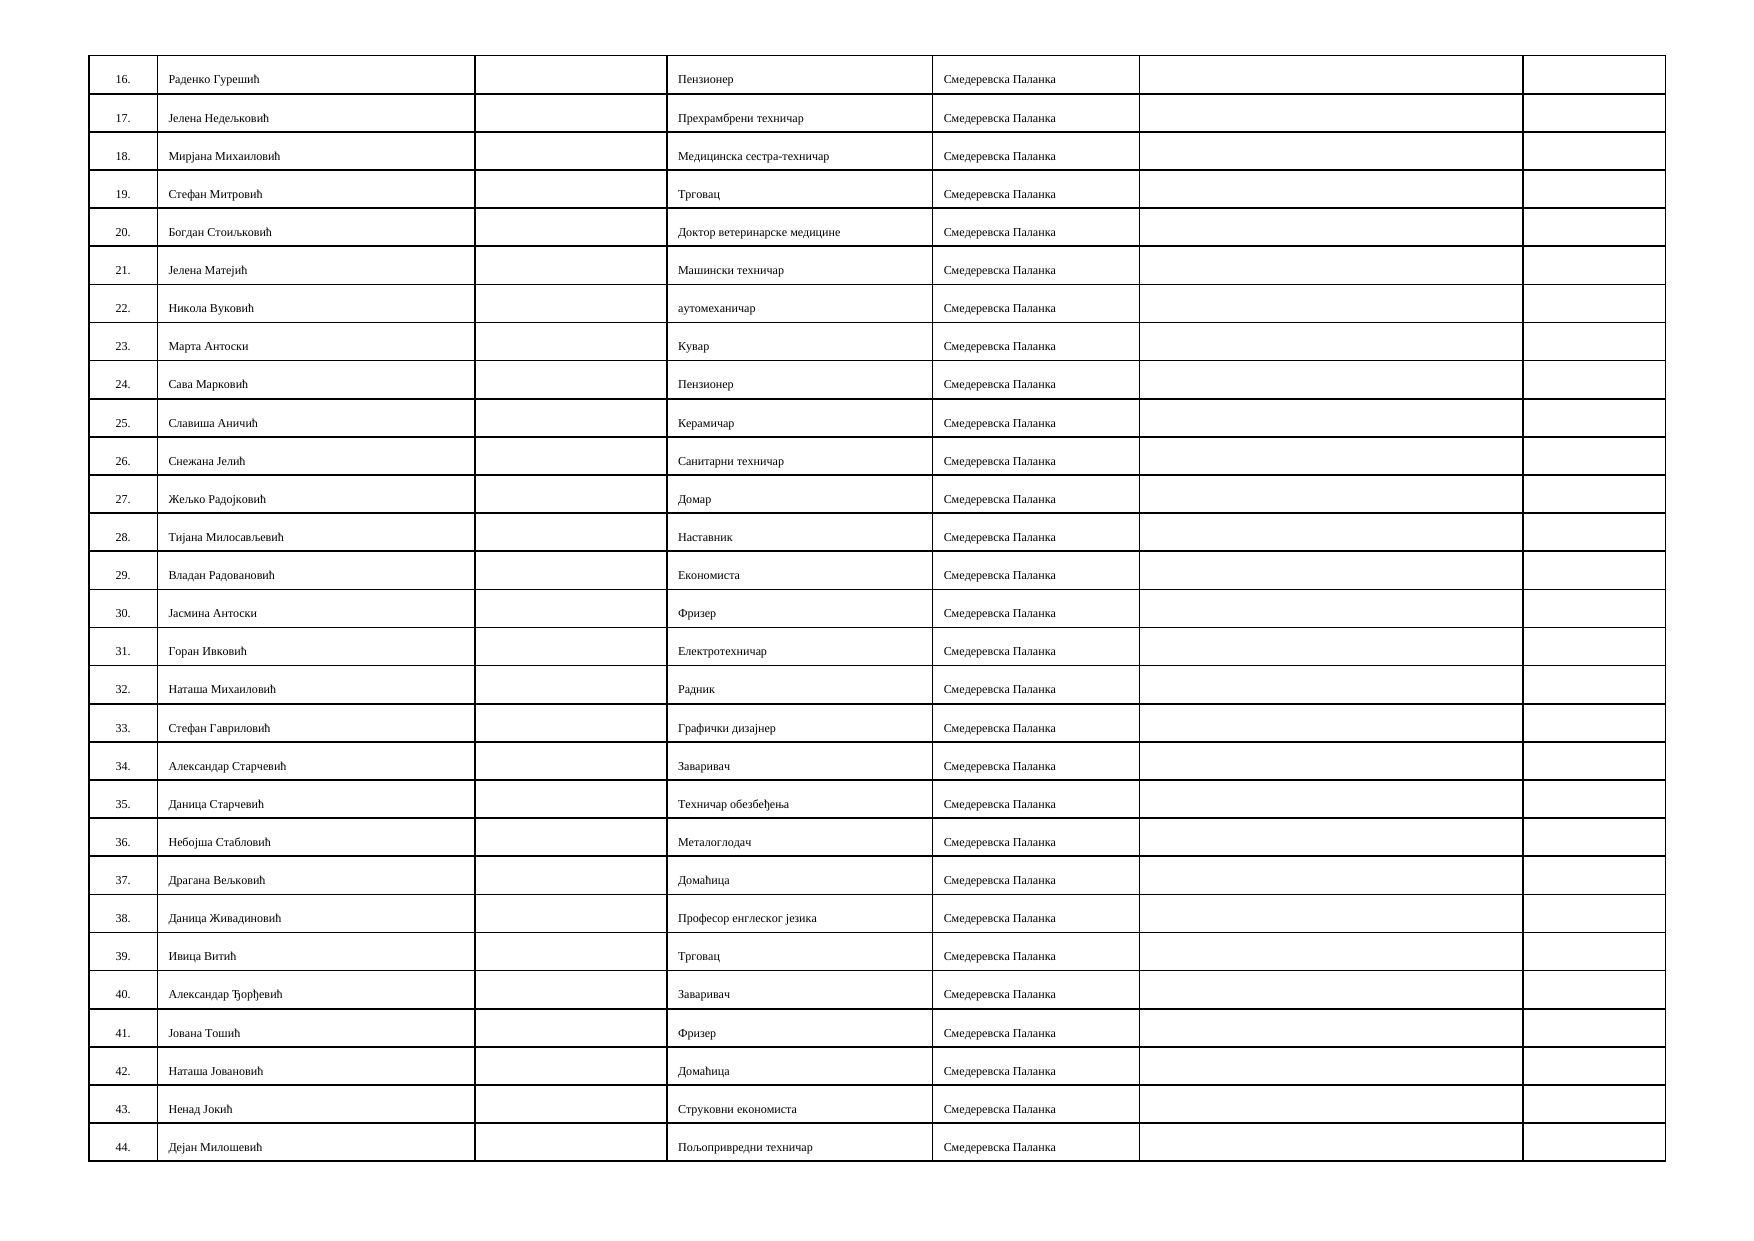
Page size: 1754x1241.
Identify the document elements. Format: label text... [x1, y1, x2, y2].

table_cell 20. [90, 209, 157, 245]
table_cell [1140, 743, 1522, 779]
table_cell Богдан Стоиљковић [158, 209, 474, 245]
table_cell [1524, 743, 1665, 779]
table_cell 17. [90, 95, 157, 131]
table_cell [1140, 819, 1522, 855]
table_cell Дејан Милошевић [158, 1124, 474, 1160]
table_cell Смедеревска Паланка [933, 743, 1139, 779]
table_cell Смедеревска Паланка [933, 590, 1139, 627]
table_cell [1524, 933, 1665, 970]
table_cell Домаћица [668, 1048, 932, 1084]
table_cell [1524, 323, 1665, 360]
table_cell [1140, 552, 1522, 588]
table_cell [1524, 209, 1665, 245]
table_cell Економиста [668, 552, 932, 588]
table_cell Славиша Аничић [158, 400, 474, 436]
table_cell 26. [90, 438, 157, 474]
table_cell [1524, 1048, 1665, 1084]
table_cell [1524, 666, 1665, 703]
table_cell Медицинска сестра-техничар [668, 133, 932, 169]
table_cell 41. [90, 1010, 157, 1046]
table_cell Горан Ивковић [158, 628, 474, 665]
table_cell [1140, 1010, 1522, 1046]
table_cell Смедеревска Паланка [933, 95, 1139, 131]
table_cell [1140, 705, 1522, 741]
table_cell [476, 95, 666, 131]
table_cell Смедеревска Паланка [933, 781, 1139, 817]
table_cell Смедеревска Паланка [933, 56, 1139, 93]
table_cell Трговац [668, 933, 932, 970]
table_cell 37. [90, 857, 157, 893]
table_cell Смедеревска Паланка [933, 1010, 1139, 1046]
table_cell [1140, 933, 1522, 970]
table_cell [1524, 590, 1665, 627]
table_cell [1140, 514, 1522, 550]
table_cell [1140, 438, 1522, 474]
table_cell [1140, 285, 1522, 322]
table_cell Керамичар [668, 400, 932, 436]
table_cell Смедеревска Паланка [933, 857, 1139, 893]
table_cell [1140, 95, 1522, 131]
table_cell Графички дизајнер [668, 705, 932, 741]
table_cell [476, 476, 666, 512]
table_cell [476, 400, 666, 436]
table_cell 19. [90, 171, 157, 207]
table_cell [1140, 971, 1522, 1008]
table_cell Смедеревска Паланка [933, 133, 1139, 169]
table_cell Драгана Вељковић [158, 857, 474, 893]
table_cell 42. [90, 1048, 157, 1084]
table_cell [476, 133, 666, 169]
table_cell Небојша Стабловић [158, 819, 474, 855]
table_cell [476, 590, 666, 627]
table_cell 23. [90, 323, 157, 360]
table_cell 16. [90, 56, 157, 93]
table_cell [1524, 1086, 1665, 1122]
table_cell Смедеревска Паланка [933, 171, 1139, 207]
table_cell [476, 56, 666, 93]
table_cell [1524, 361, 1665, 398]
table_cell Јелена Матејић [158, 247, 474, 283]
table_cell Металоглодач [668, 819, 932, 855]
table_cell Смедеревска Паланка [933, 819, 1139, 855]
table_cell [1140, 857, 1522, 893]
table_cell Раденко Гурешић [158, 56, 474, 93]
table_cell Даница Старчевић [158, 781, 474, 817]
table_cell Смедеревска Паланка [933, 400, 1139, 436]
table_cell [1524, 1124, 1665, 1160]
table_cell [1524, 438, 1665, 474]
table_cell Прехрамбрени техничар [668, 95, 932, 131]
table_cell 30. [90, 590, 157, 627]
table_cell Електротехничар [668, 628, 932, 665]
table_cell [1524, 819, 1665, 855]
table_cell 33. [90, 705, 157, 741]
table_cell [476, 1086, 666, 1122]
table_cell Смедеревска Паланка [933, 209, 1139, 245]
table_cell Даница Живадиновић [158, 895, 474, 932]
table_cell [1140, 1048, 1522, 1084]
table_cell Наташа Михаиловић [158, 666, 474, 703]
table_cell Машински техничар [668, 247, 932, 283]
table_cell [1524, 781, 1665, 817]
table_cell [1140, 590, 1522, 627]
table_cell Сава Марковић [158, 361, 474, 398]
table_cell 36. [90, 819, 157, 855]
table_cell Јована Тошић [158, 1010, 474, 1046]
table_cell [1140, 56, 1522, 93]
table_cell [1140, 628, 1522, 665]
table_cell Смедеревска Паланка [933, 666, 1139, 703]
table_cell 35. [90, 781, 157, 817]
table_cell Професор енглеског језика [668, 895, 932, 932]
table_cell [1524, 171, 1665, 207]
table_cell [1524, 133, 1665, 169]
table_cell Марта Антоски [158, 323, 474, 360]
table_cell Радник [668, 666, 932, 703]
table_cell [1524, 56, 1665, 93]
table_cell [476, 666, 666, 703]
table_cell Смедеревска Паланка [933, 552, 1139, 588]
table_cell Никола Вуковић [158, 285, 474, 322]
table_cell [1140, 400, 1522, 436]
table_cell 34. [90, 743, 157, 779]
table_cell Пољопривредни техничар [668, 1124, 932, 1160]
table_cell Фризер [668, 590, 932, 627]
table_cell Тијана Милосављевић [158, 514, 474, 550]
table_cell Смедеревска Паланка [933, 361, 1139, 398]
table_cell Смедеревска Паланка [933, 1086, 1139, 1122]
table_cell Домаћица [668, 857, 932, 893]
table_cell 27. [90, 476, 157, 512]
table_cell 29. [90, 552, 157, 588]
table_cell 22. [90, 285, 157, 322]
table_cell [1524, 628, 1665, 665]
table_cell Смедеревска Паланка [933, 933, 1139, 970]
table_cell Смедеревска Паланка [933, 705, 1139, 741]
table_cell Заваривач [668, 971, 932, 1008]
table_cell [1524, 514, 1665, 550]
table_cell [476, 209, 666, 245]
table_cell Трговац [668, 171, 932, 207]
table_cell Жељко Радојковић [158, 476, 474, 512]
table_cell [1140, 666, 1522, 703]
table_cell [1140, 1124, 1522, 1160]
table_cell [476, 438, 666, 474]
table_cell Наташа Јовановић [158, 1048, 474, 1084]
table_cell [1524, 247, 1665, 283]
table_cell [476, 1124, 666, 1160]
table_cell [1140, 133, 1522, 169]
table_cell 25. [90, 400, 157, 436]
table_cell Смедеревска Паланка [933, 628, 1139, 665]
table_cell Смедеревска Паланка [933, 1048, 1139, 1084]
table_cell Александар Ђорђевић [158, 971, 474, 1008]
table_cell 38. [90, 895, 157, 932]
table_cell Јасмина Антоски [158, 590, 474, 627]
table_cell [476, 552, 666, 588]
table_cell [476, 285, 666, 322]
table_cell [476, 1010, 666, 1046]
table_cell [1524, 400, 1665, 436]
table_cell Јелена Недељковић [158, 95, 474, 131]
table_cell Смедеревска Паланка [933, 895, 1139, 932]
table_cell Стефан Гавриловић [158, 705, 474, 741]
table_cell 18. [90, 133, 157, 169]
table_cell [1524, 1010, 1665, 1046]
table_cell Смедеревска Паланка [933, 247, 1139, 283]
table_cell Пензионер [668, 361, 932, 398]
table_cell 24. [90, 361, 157, 398]
table_cell [1140, 247, 1522, 283]
table_cell 43. [90, 1086, 157, 1122]
table_cell [476, 628, 666, 665]
table_cell 40. [90, 971, 157, 1008]
table_cell [476, 1048, 666, 1084]
table_cell [1140, 361, 1522, 398]
table_cell 31. [90, 628, 157, 665]
table_cell Кувар [668, 323, 932, 360]
table_cell [1140, 171, 1522, 207]
table_cell [476, 247, 666, 283]
table_cell Снежана Јелић [158, 438, 474, 474]
table_cell 39. [90, 933, 157, 970]
table_cell Техничар обезбеђења [668, 781, 932, 817]
table_cell Смедеревска Паланка [933, 438, 1139, 474]
table_cell Владан Радовановић [158, 552, 474, 588]
table_cell [476, 705, 666, 741]
table_cell Ивица Витић [158, 933, 474, 970]
table_cell [1140, 895, 1522, 932]
table_cell [476, 857, 666, 893]
table_cell Смедеревска Паланка [933, 323, 1139, 360]
table_cell [476, 971, 666, 1008]
table_cell [1524, 857, 1665, 893]
table_cell Стефан Митровић [158, 171, 474, 207]
table_cell [476, 361, 666, 398]
table_cell [476, 743, 666, 779]
table_cell Фризер [668, 1010, 932, 1046]
table_cell 28. [90, 514, 157, 550]
table_cell Наставник [668, 514, 932, 550]
table_cell [476, 819, 666, 855]
table_cell [1140, 323, 1522, 360]
table_cell [1524, 285, 1665, 322]
table_cell Александар Старчевић [158, 743, 474, 779]
table_cell аутомеханичар [668, 285, 932, 322]
table_cell [476, 514, 666, 550]
table_cell [1140, 476, 1522, 512]
table_cell Смедеревска Паланка [933, 514, 1139, 550]
table_cell [1140, 209, 1522, 245]
table_cell [476, 933, 666, 970]
table_cell [1140, 781, 1522, 817]
table_cell [476, 171, 666, 207]
table_cell 21. [90, 247, 157, 283]
table_cell [476, 323, 666, 360]
table_cell [1524, 95, 1665, 131]
table_cell Пензионер [668, 56, 932, 93]
table_cell [1524, 971, 1665, 1008]
table_cell Струковни економиста [668, 1086, 932, 1122]
table_cell Санитарни техничар [668, 438, 932, 474]
table_cell Мирјана Михаиловић [158, 133, 474, 169]
table_cell Смедеревска Паланка [933, 971, 1139, 1008]
table_cell [1524, 895, 1665, 932]
table_cell Ненад Јокић [158, 1086, 474, 1122]
table_cell Заваривач [668, 743, 932, 779]
table_cell [1140, 1086, 1522, 1122]
table_cell [1524, 705, 1665, 741]
table_cell Смедеревска Паланка [933, 1124, 1139, 1160]
table_cell 44. [90, 1124, 157, 1160]
table_cell 32. [90, 666, 157, 703]
table_cell [1524, 476, 1665, 512]
table_cell Домар [668, 476, 932, 512]
table_cell [476, 781, 666, 817]
table_cell Смедеревска Паланка [933, 285, 1139, 322]
table_cell [1524, 552, 1665, 588]
table_cell [476, 895, 666, 932]
table_cell Смедеревска Паланка [933, 476, 1139, 512]
table_cell Доктор ветеринарске медицине [668, 209, 932, 245]
